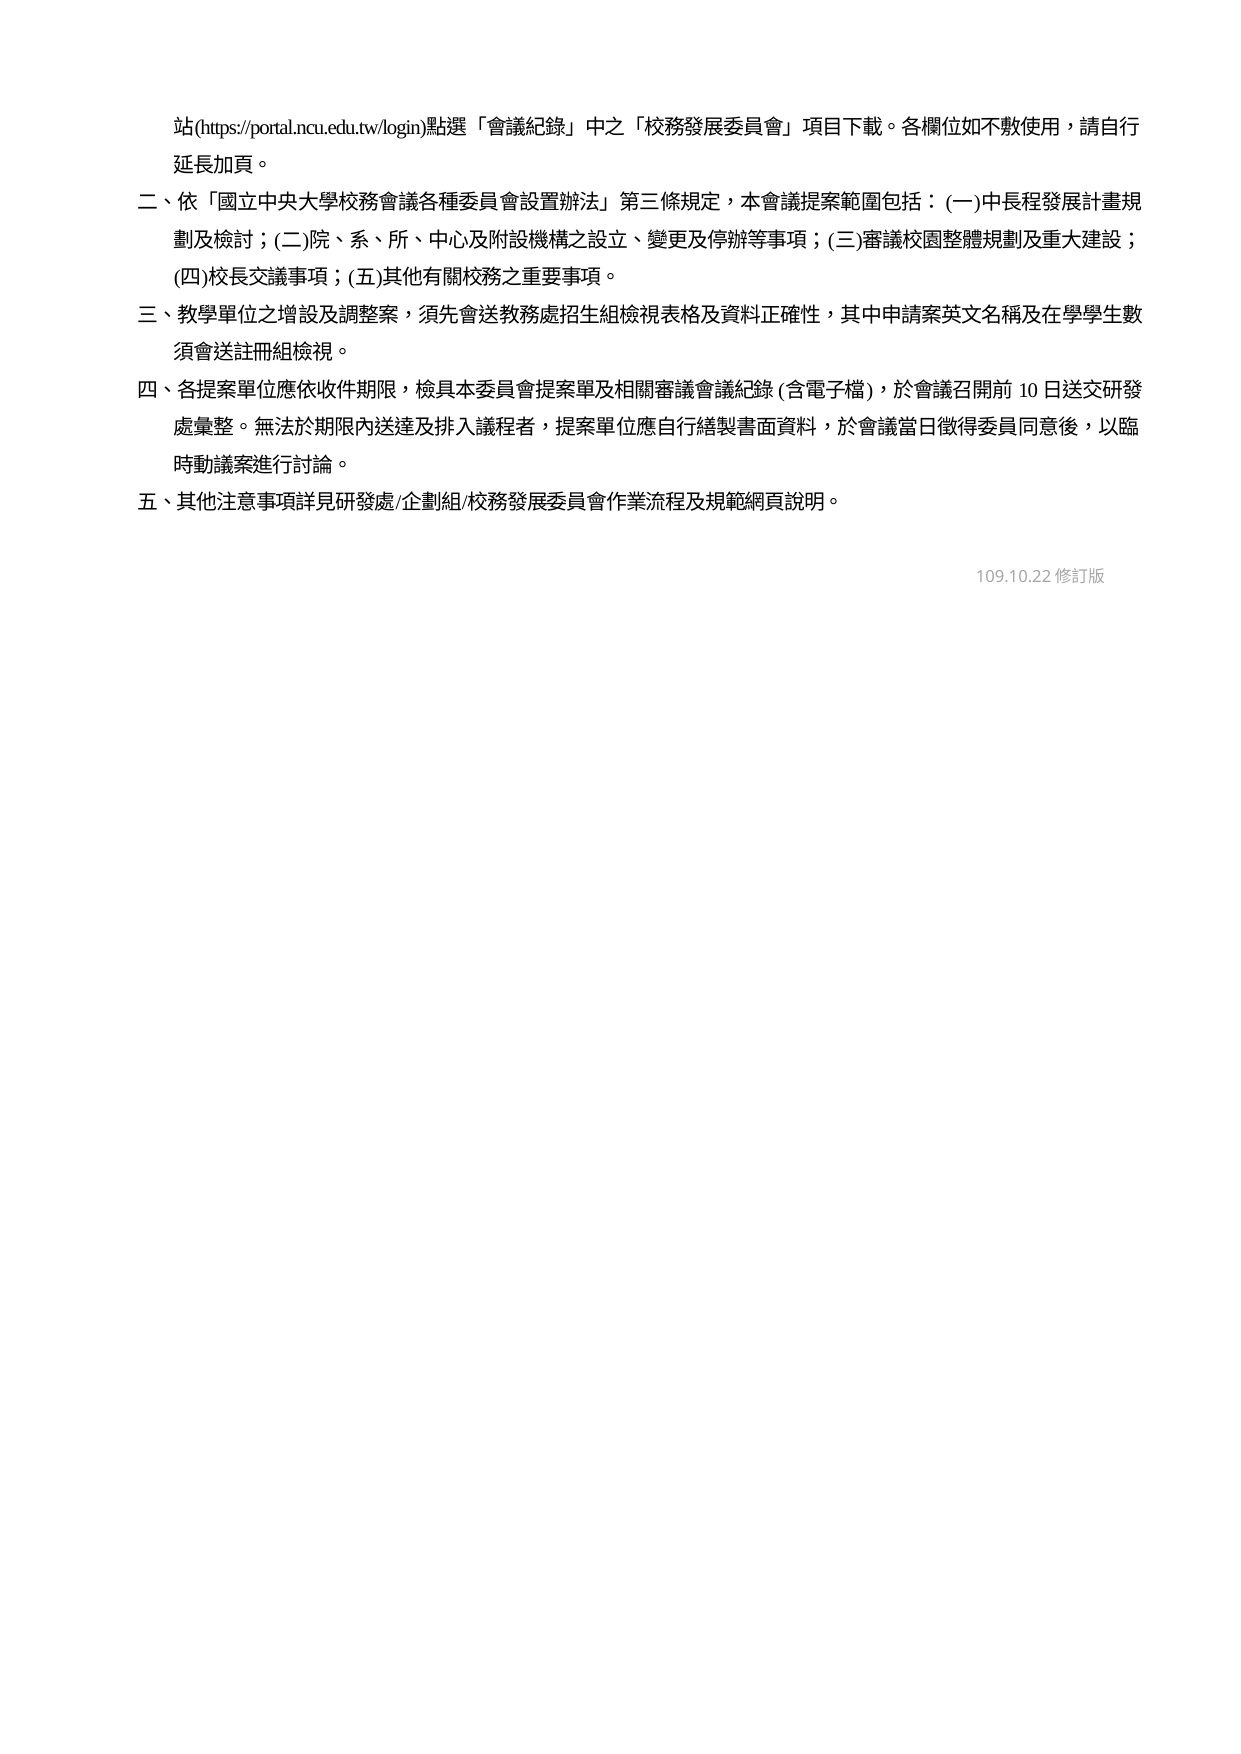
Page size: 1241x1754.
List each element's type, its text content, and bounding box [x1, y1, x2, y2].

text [137, 107, 1143, 182]
text 二、依「國立中央大學校務會議各種委員會設置辦法」第三條規定，本會議提案範圍包括：(一)中長程發展計畫規劃及檢討；(二)院、系、所、中心及附設機構之設立、變更及停辦等事項；(三)審議校園整體規劃及重大建設；(四)校長交議事項；(五)其他有關校務之重要事項。 [137, 182, 1143, 294]
text 三、教學單位之增設及調整案，須先會送教務處招生組檢視表格及資料正確性，其中申請案英文名稱及在學學生數須會送註冊組檢視。 [137, 294, 1143, 369]
text 四、各提案單位應依收件期限，檢具本委員會提案單及相關審議會議紀錄(含電子檔)，於會議召開前10日送交研發處彙整。無法於期限內送達及排入議程者，提案單位應自行繕製書面資料，於會議當日徵得委員同意後，以臨時動議案進行討論。 [137, 369, 1143, 482]
text 五、其他注意事項詳見研發處/企劃組/校務發展委員會作業流程及規範網頁說明。 [137, 482, 1143, 519]
text 109.10.22修訂版 [136, 557, 1104, 594]
